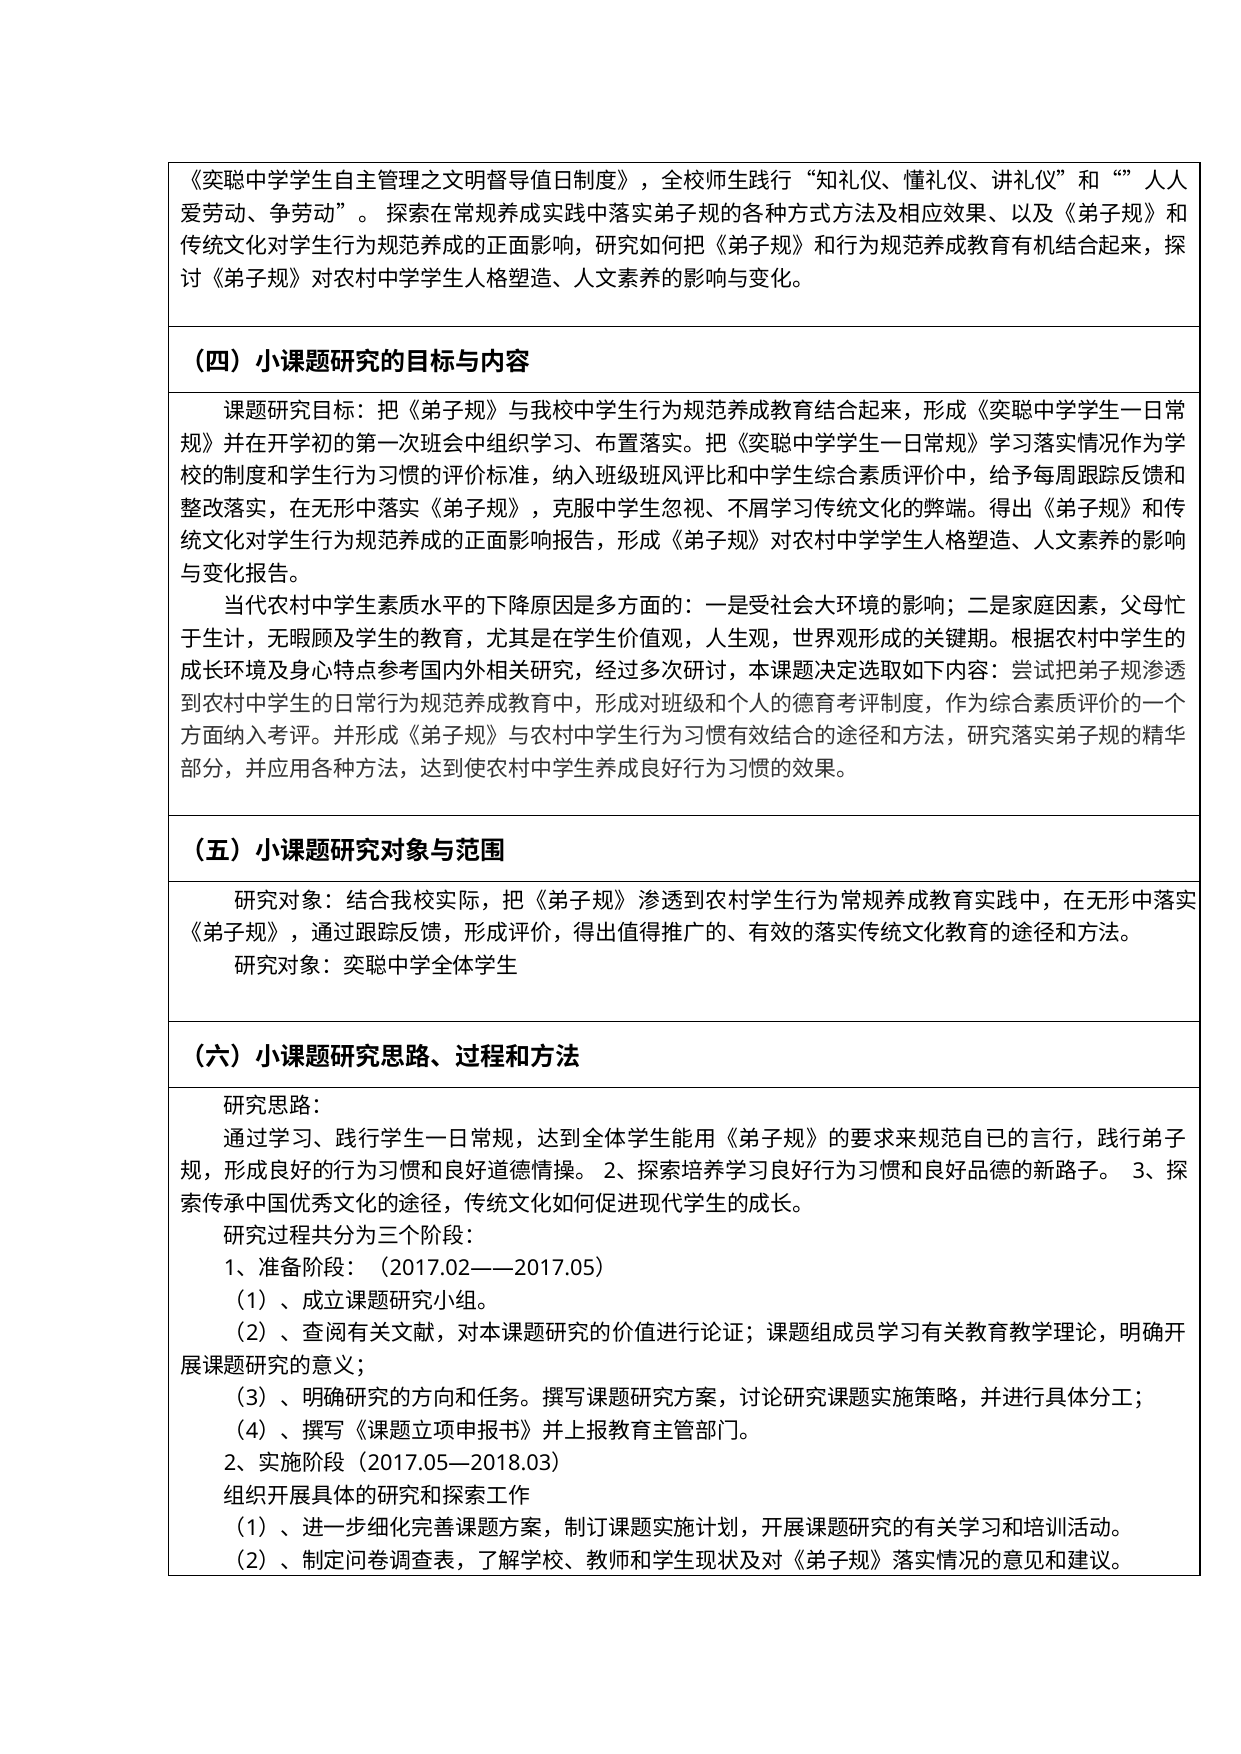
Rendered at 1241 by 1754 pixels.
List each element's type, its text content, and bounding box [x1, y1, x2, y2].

table_cell （四）小课题研究的目标与内容 [169, 327, 1199, 392]
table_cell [169, 163, 1199, 326]
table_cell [169, 1088, 1199, 1575]
table_cell （六）小课题研究思路、过程和方法 [169, 1022, 1199, 1087]
table_cell （五）小课题研究对象与范围 [169, 816, 1199, 881]
table_cell 研究对象：结合我校实际，把《弟子规》渗透到农村学生行为常规养成教育实践中，在无形中落实《弟子规》，通过跟踪反馈，形成评价，得出值得推广的、有效的落实传统文化教育的途径和方法。 研究对象：奕聪中学全体学生 [169, 882, 1199, 1021]
table_cell 课题研究目标：把《弟子规》与我校中学生行为规范养成教育结合起来，形成《奕聪中学学生一日常规》并在开学初的第一次班会中组织学习、布置落实。把《奕聪中学学生一日常规》学习落实情况作为学校的制度和学生行为习惯的评价标准，纳入班级班风评比和中学生综合素质评价中，给予每周跟踪反馈和整改落实，在无形中落实《弟子规》，克服中学生忽视、不屑学习传统文化的弊端。得出《弟子规》和传统文化对学生行为规范养成的正面影响报告，形成《弟子规》对农村中学学生人格塑造、人文素养的影响与变化报告。 当代农村中学生素质水平的下降原因是多方面的：一是受社会大环境的影响；二是家庭因素，父母忙于生计，无暇顾及学生的教育，尤其是在学生价值观，人生观，世界观形成的关键期。根据农村中学生的成长环境及身心特点参考国内外相关研究，经过多次研讨，本课题决定选取如下内容：尝试把弟子规渗透到农村中学生的日常行为规范养成教育中，形成对班级和个人的德育考评制度，作为综合素质评价的一个方面纳入考评。并形成《弟子规》与农村中学生行为习惯有效结合的途径和方法，研究落实弟子规的精华部分，并应用各种方法，达到使农村中学生养成良好行为习惯的效果。 [169, 393, 1199, 815]
